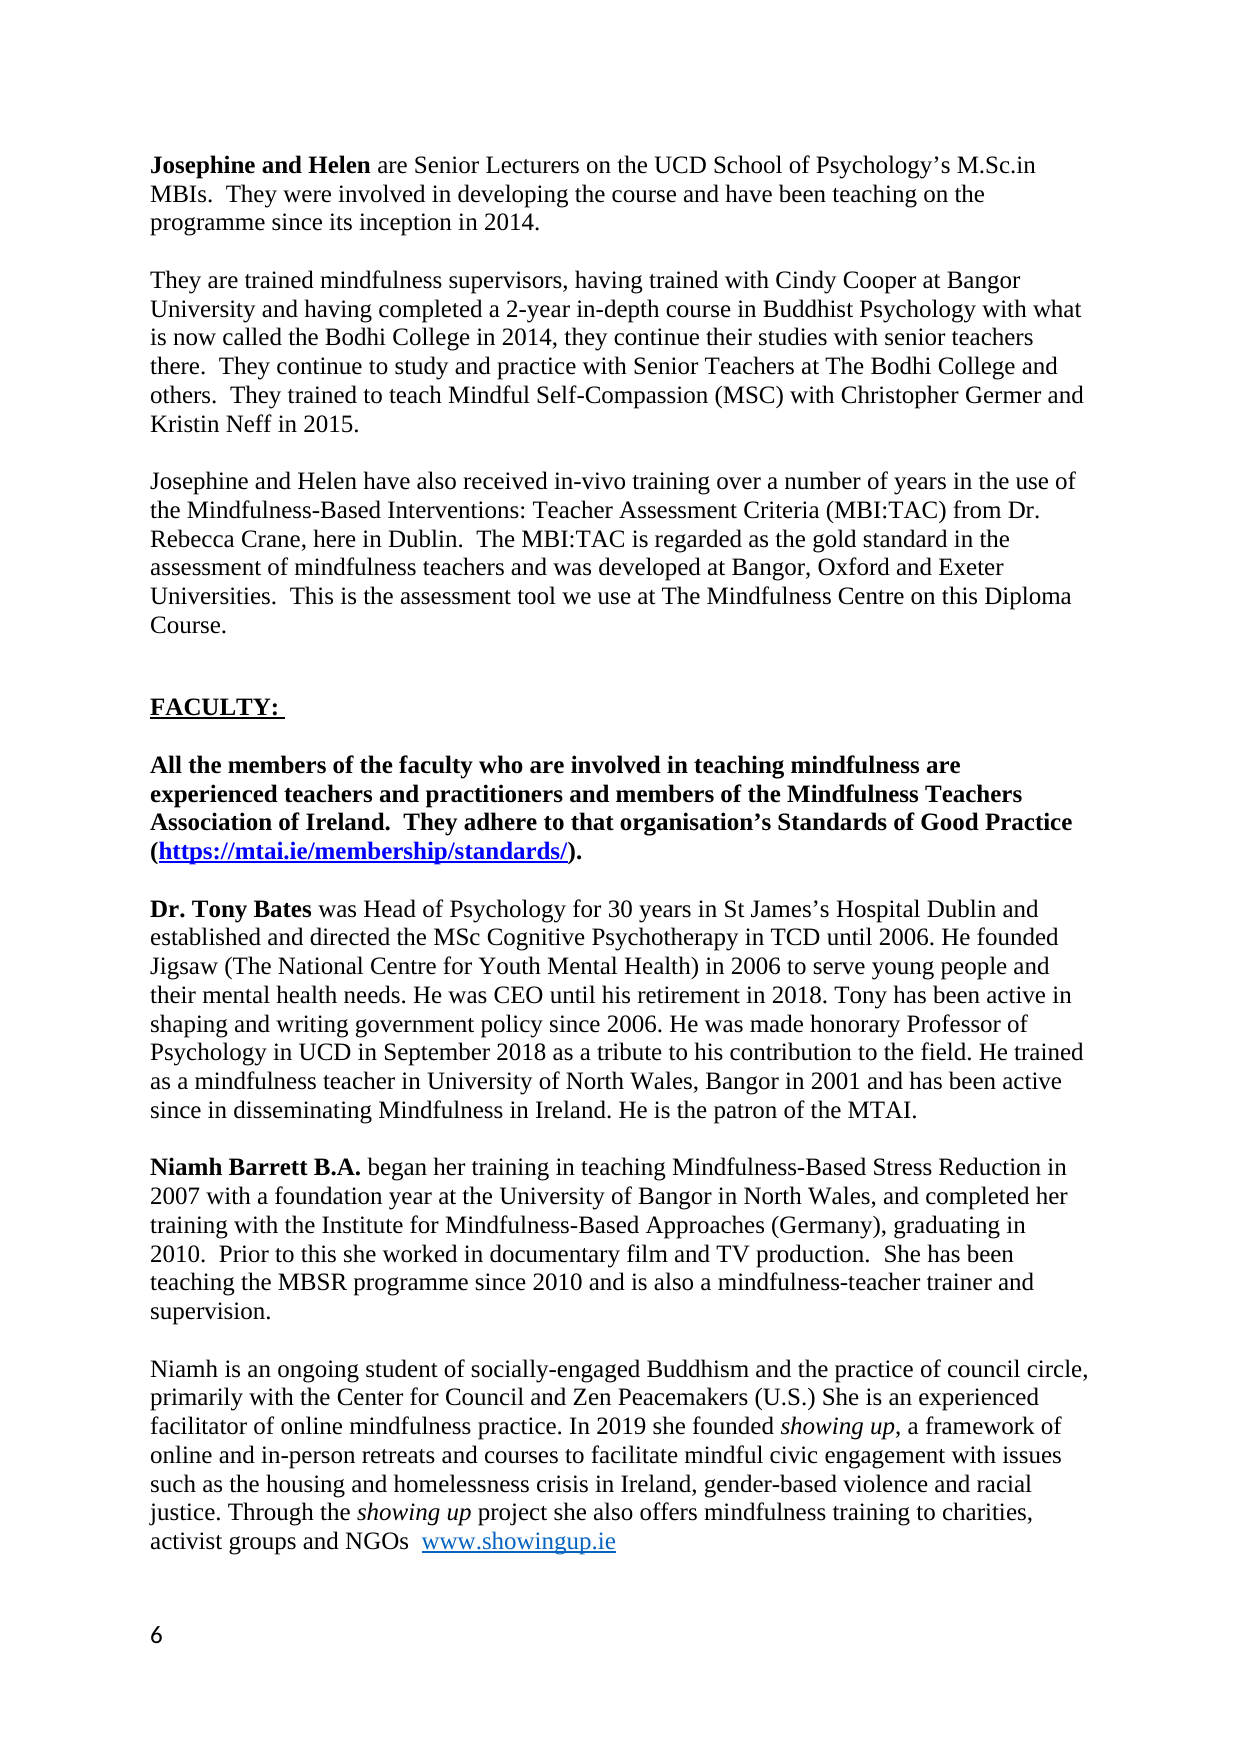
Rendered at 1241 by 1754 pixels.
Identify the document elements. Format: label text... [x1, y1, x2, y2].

text Josephine and Helen have also received in-vivo training over a number of years in the use of the Mindfulness-Based Interventions: Teacher Assessment Criteria (MBI:TAC) from Dr. Rebecca Crane, here in Dublin. The MBI:TAC is regarded as the gold standard in the assessment of mindfulness teachers and was developed at Bangor, Oxford and Exeter Universities. This is the assessment tool we use at The Mindfulness Centre on this Diploma Course. [150, 466, 1090, 639]
text Dr. Tony Bates was Head of Psychology for 30 years in St James’s Hospital Dublin and established and directed the MSc Cognitive Psychotherapy in TCD until 2006. He founded Jigsaw (The National Centre for Youth Mental Health) in 2006 to serve young people and their mental health needs. He was CEO until his retirement in 2018. Tony has been active in shaping and writing government policy since 2006. He was made honorary Professor of Psychology in UCD in September 2018 as a tribute to his contribution to the field. He trained as a mindfulness teacher in University of North Wales, Bangor in 2001 and has been active since in disseminating Mindfulness in Ireland. He is the patron of the MTAI. [150, 894, 1090, 1124]
text Josephine and Helen are Senior Lecturers on the UCD School of Psychology’s M.Sc.in MBIs. They were involved in developing the course and have been teaching on the programme since its inception in 2014. [150, 150, 1090, 236]
text All the members of the faculty who are involved in teaching mindfulness are experienced teachers and practitioners and members of the Mindfulness Teachers Association of Ireland. They adhere to that organisation’s Standards of Good Practice (https://mtai.ie/membership/standards/). [150, 750, 1090, 865]
text FACULTY: [150, 692, 1090, 721]
text Niamh is an ongoing student of socially-engaged Buddhism and the practice of council circle, primarily with the Center for Council and Zen Peacemakers (U.S.) She is an experienced facilitator of online mindfulness practice. In 2019 she founded showing up, a framework of online and in-person retreats and courses to facilitate mindful civic engagement with issues such as the housing and homelessness crisis in Ireland, gender-based violence and racial justice. Through the showing up project she also offers mindfulness training to charities, activist groups and NGOs www.showingup.ie [150, 1354, 1090, 1555]
text Niamh Barrett B.A. began her training in teaching Mindfulness-Based Stress Reduction in 2007 with a foundation year at the University of Bangor in North Wales, and completed her training with the Institute for Mindfulness-Based Approaches (Germany), graduating in 2010. Prior to this she worked in documentary film and TV production. She has been teaching the MBSR programme since 2010 and is also a mindfulness-teacher trainer and supervision. [150, 1152, 1090, 1325]
text They are trained mindfulness supervisors, having trained with Cindy Cooper at Bangor University and having completed a 2-year in-depth course in Buddhist Psychology with what is now called the Bodhi College in 2014, they continue their studies with senior teachers there. They continue to study and practice with Senior Teachers at The Bodhi College and others. They trained to teach Mindful Self-Compassion (MSC) with Christopher Germer and Kristin Neff in 2015. [150, 265, 1090, 437]
